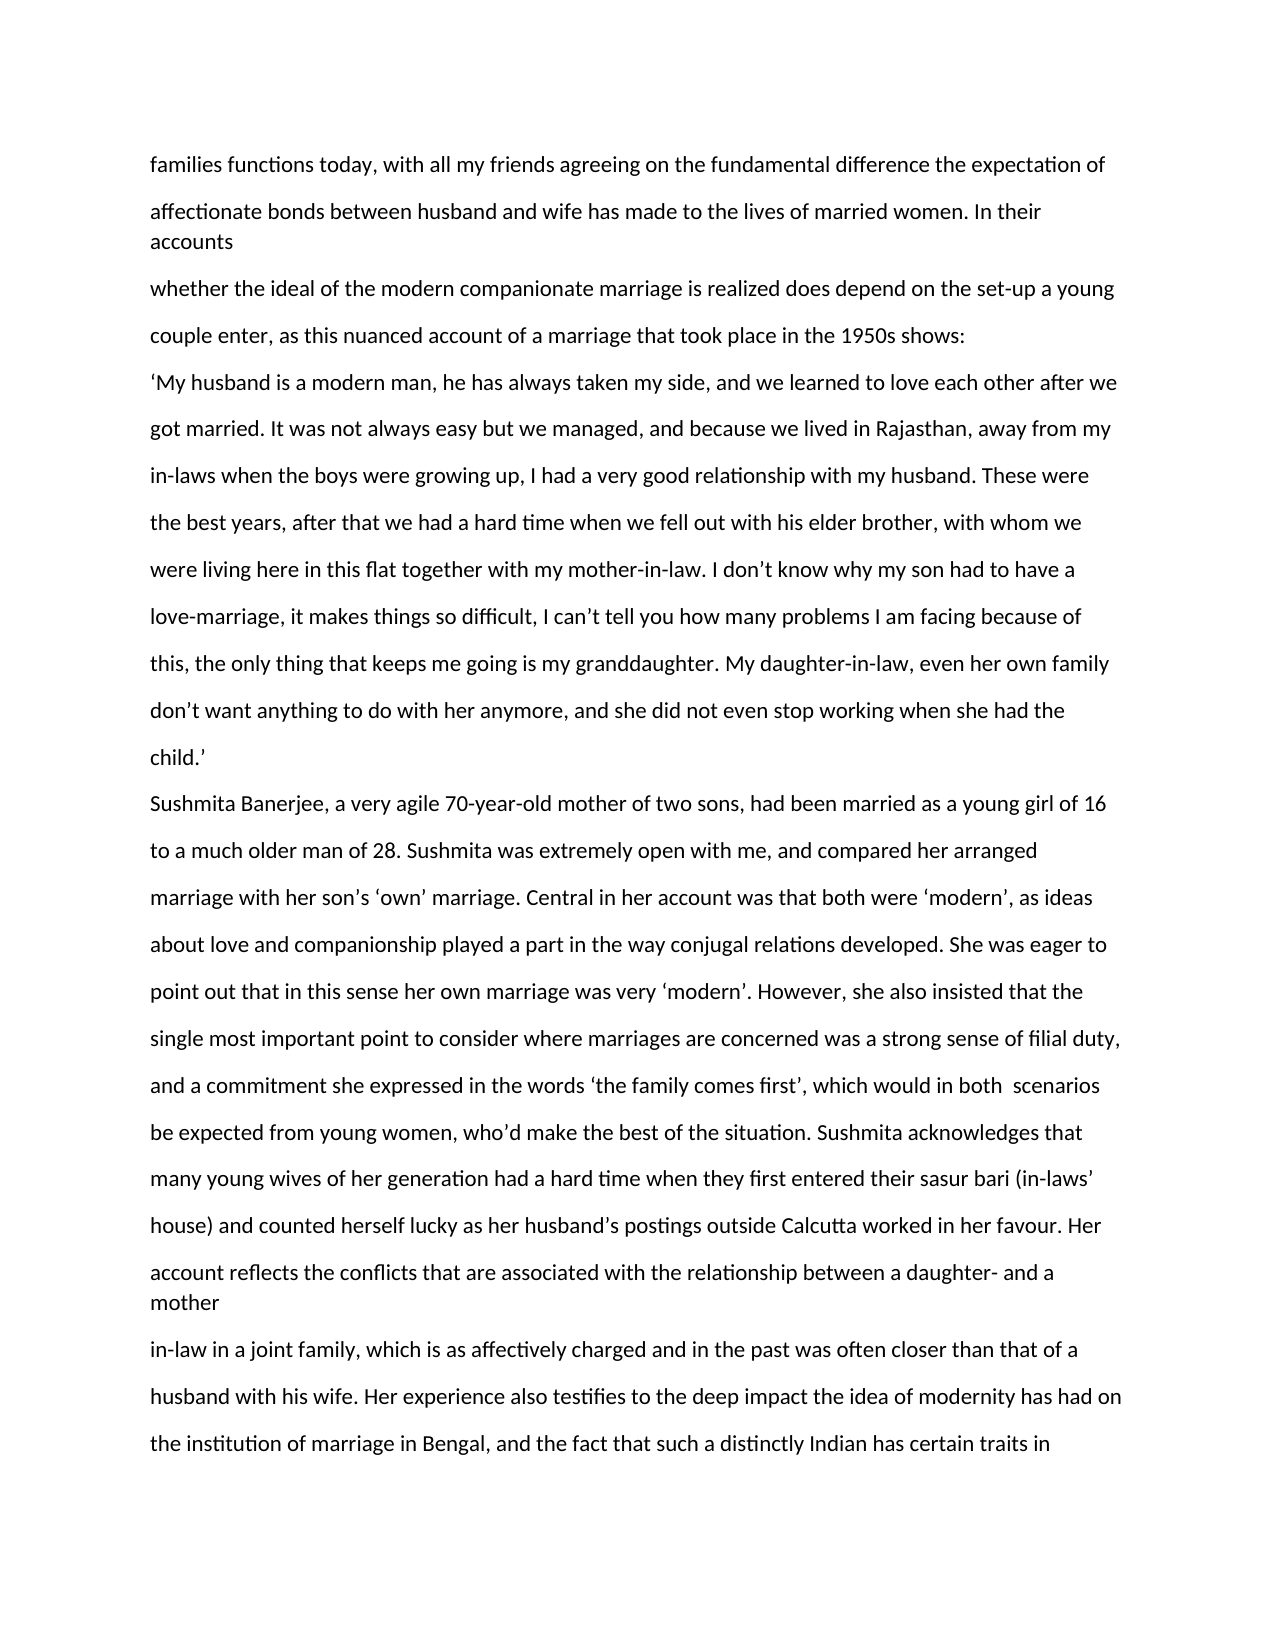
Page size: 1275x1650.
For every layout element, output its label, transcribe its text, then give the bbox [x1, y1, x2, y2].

text marriage with her son’s ‘own’ marriage. Central in her account was that both were ‘modern’, as ideas [150, 883, 1125, 911]
text account reflects the conflicts that are associated with the relationship between a daughter- and a mother [150, 1258, 1125, 1317]
text child.’ [150, 743, 1125, 771]
text in-law in a joint family, which is as affectively charged and in the past was often closer than that of a [150, 1335, 1125, 1363]
text single most important point to consider where marriages are concerned was a strong sense of filial duty, [150, 1024, 1125, 1052]
text whether the ideal of the modern companionate marriage is realized does depend on the set-up a young [150, 274, 1125, 302]
text couple enter, as this nuanced account of a marriage that took place in the 1950s shows: [150, 321, 1125, 349]
text many young wives of her generation had a hard time when they first entered their sasur bari (in-laws’ [150, 1164, 1125, 1193]
text the institution of marriage in Bengal, and the fact that such a distinctly Indian has certain traits in [150, 1429, 1125, 1457]
text love-marriage, it makes things so difficult, I can’t tell you how many problems I am facing because of [150, 602, 1125, 630]
text the best years, after that we had a hard time when we fell out with his elder brother, with whom we [150, 508, 1125, 536]
text got married. It was not always easy but we managed, and because we lived in Rajasthan, away from my [150, 414, 1125, 443]
text in-laws when the boys were growing up, I had a very good relationship with my husband. These were [150, 461, 1125, 489]
text don’t want anything to do with her anymore, and she did not even stop working when she had the [150, 696, 1125, 724]
text be expected from young women, who’d make the best of the situation. Sushmita acknowledges that [150, 1118, 1125, 1146]
text about love and companionship played a part in the way conjugal relations developed. She was eager to [150, 930, 1125, 958]
text husband with his wife. Her experience also testifies to the deep impact the idea of modernity has had on [150, 1382, 1125, 1410]
text Sushmita Banerjee, a very agile 70-year-old mother of two sons, had been married as a young girl of 16 [150, 789, 1125, 818]
text were living here in this flat together with my mother-in-law. I don’t know why my son had to have a [150, 555, 1125, 583]
text affectionate bonds between husband and wife has made to the lives of married women. In their accounts [150, 197, 1125, 255]
text point out that in this sense her own marriage was very ‘modern’. However, she also insisted that the [150, 977, 1125, 1005]
text and a commitment she expressed in the words ‘the family comes first’, which would in both scenarios [150, 1071, 1125, 1099]
text house) and counted herself lucky as her husband’s postings outside Calcutta worked in her favour. Her [150, 1211, 1125, 1239]
text this, the only thing that keeps me going is my granddaughter. My daughter-in-law, even her own family [150, 649, 1125, 677]
text to a much older man of 28. Sushmita was extremely open with me, and compared her arranged [150, 836, 1125, 864]
text families functions today, with all my friends agreeing on the fundamental difference the expectation of [150, 150, 1125, 178]
text ‘My husband is a modern man, he has always taken my side, and we learned to love each other after we [150, 368, 1125, 396]
